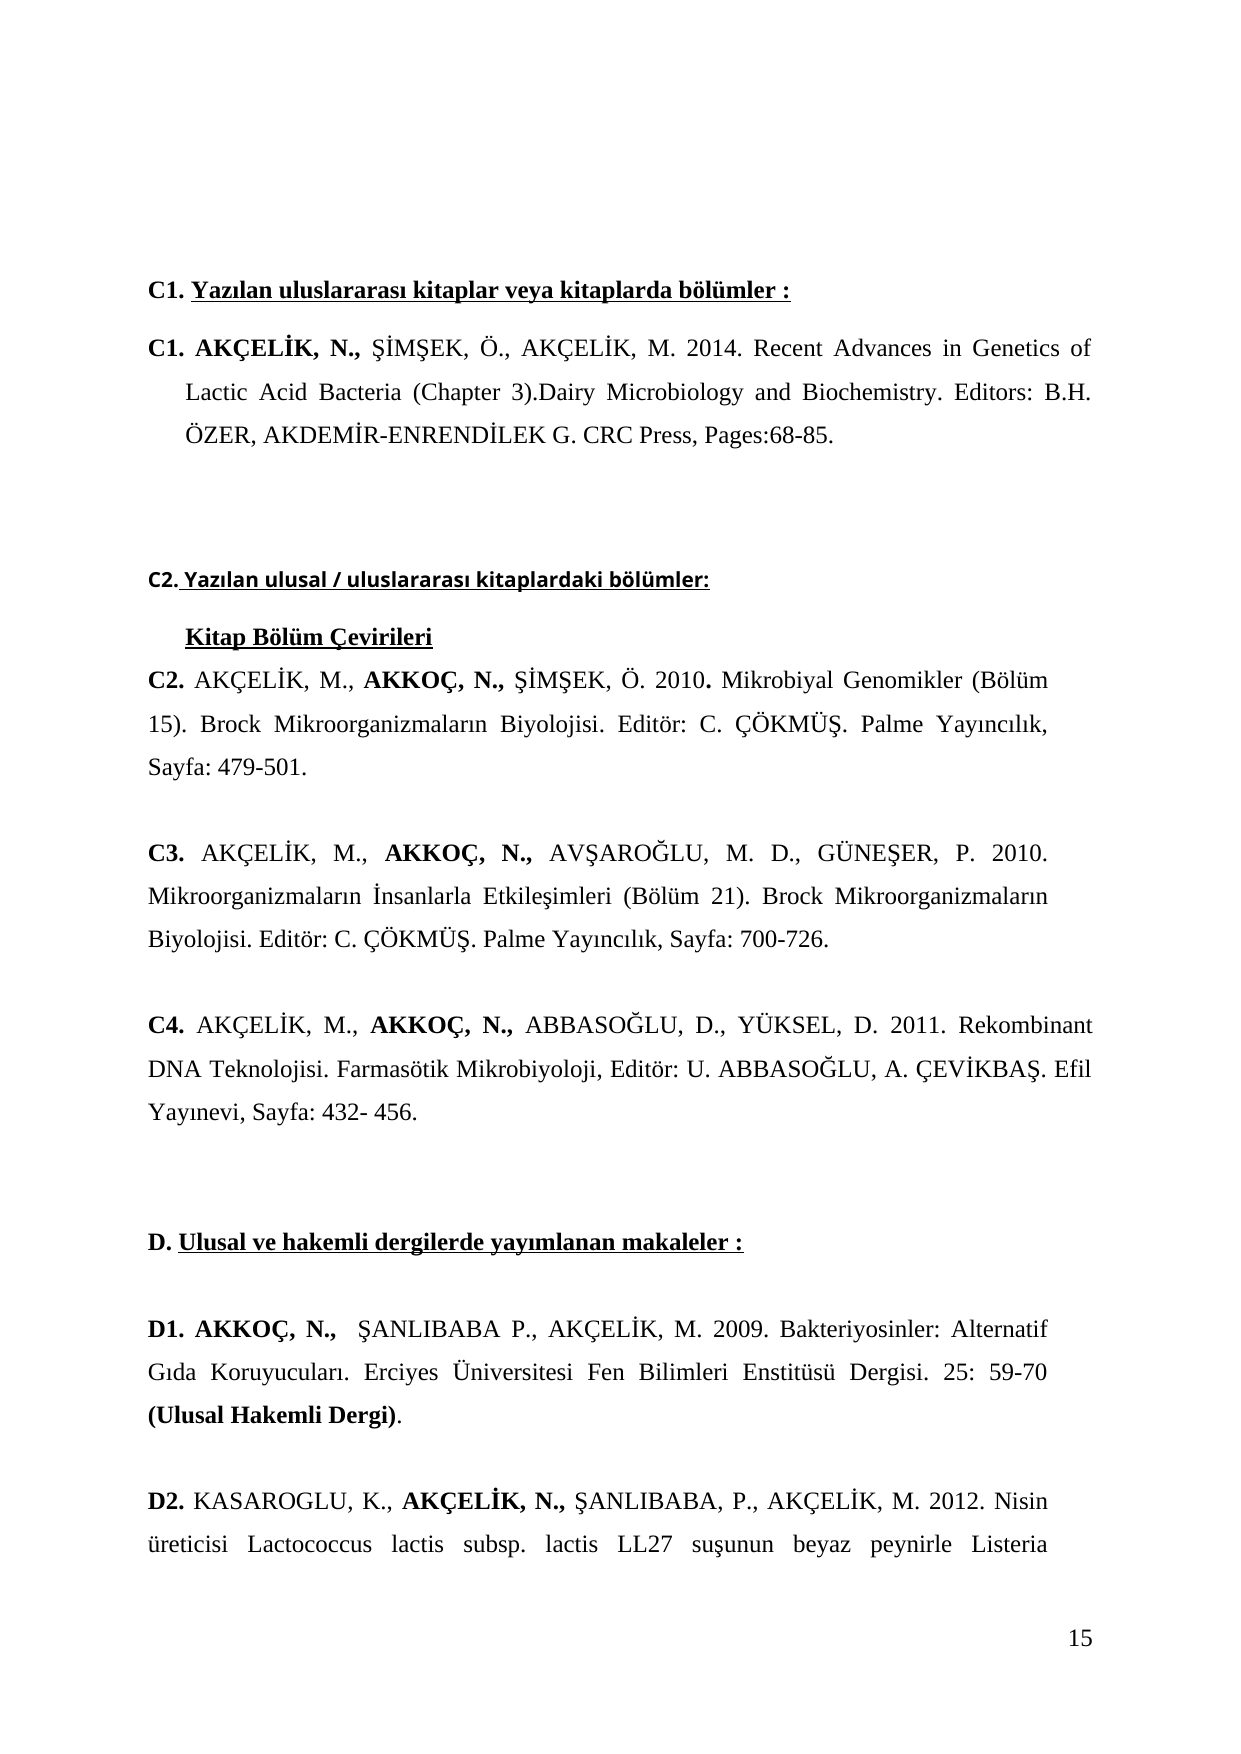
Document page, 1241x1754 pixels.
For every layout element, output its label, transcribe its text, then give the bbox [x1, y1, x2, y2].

list Kitap Bölüm Çevirileri [185, 622, 1049, 651]
text C4. AKÇELİK, M., AKKOÇ, N., ABBASOĞLU, D., YÜKSEL, D. 2011. Rekombinant DNA Teknolojisi. Farmasötik Mikrobiyoloji, Editör: U. ABBASOĞLU, A. ÇEVİKBAŞ. Efil Yayınevi, Sayfa: 432- 456. [148, 1011, 1093, 1126]
text C2. Yazılan ulusal / uluslararası kitaplardaki bölümler: [148, 565, 1093, 593]
text D. Ulusal ve hakemli dergilerde yayımlanan makaleler : [148, 1227, 1093, 1256]
text C1. Yazılan uluslararası kitaplar veya kitaplarda bölümler : [148, 276, 1093, 304]
text C1. AKÇELİK, N., ŞİMŞEK, Ö., AKÇELİK, M. 2014. Recent Advances in Genetics of Lactic Acid Bacteria (Chapter 3).Dairy Microbiology and Biochemistry. Editors: B.H. ÖZER, AKDEMİR-ENRENDİLEK G. CRC Press, Pages:68-85. [148, 333, 1093, 449]
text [148, 1486, 1049, 1558]
text D1. AKKOÇ, N., ŞANLIBABA P., AKÇELİK, M. 2009. Bakteriyosinler: Alternatif Gıda Koruyucuları. Erciyes Üniversitesi Fen Bilimleri Enstitüsü Dergisi. 25: 59-70 (Ulusal Hakemli Dergi). [148, 1314, 1049, 1429]
text C3. AKÇELİK, M., AKKOÇ, N., AVŞAROĞLU, M. D., GÜNEŞER, P. 2010. Mikroorganizmaların İnsanlarla Etkileşimleri (Bölüm 21). Brock Mikroorganizmaların Biyolojisi. Editör: C. ÇÖKMÜŞ. Palme Yayıncılık, Sayfa: 700-726. [148, 838, 1049, 953]
text C2. AKÇELİK, M., AKKOÇ, N., ŞİMŞEK, Ö. 2010. Mikrobiyal Genomikler (Bölüm 15). Brock Mikroorganizmaların Biyolojisi. Editör: C. ÇÖKMÜŞ. Palme Yayıncılık, Sayfa: 479-501. [148, 666, 1049, 781]
